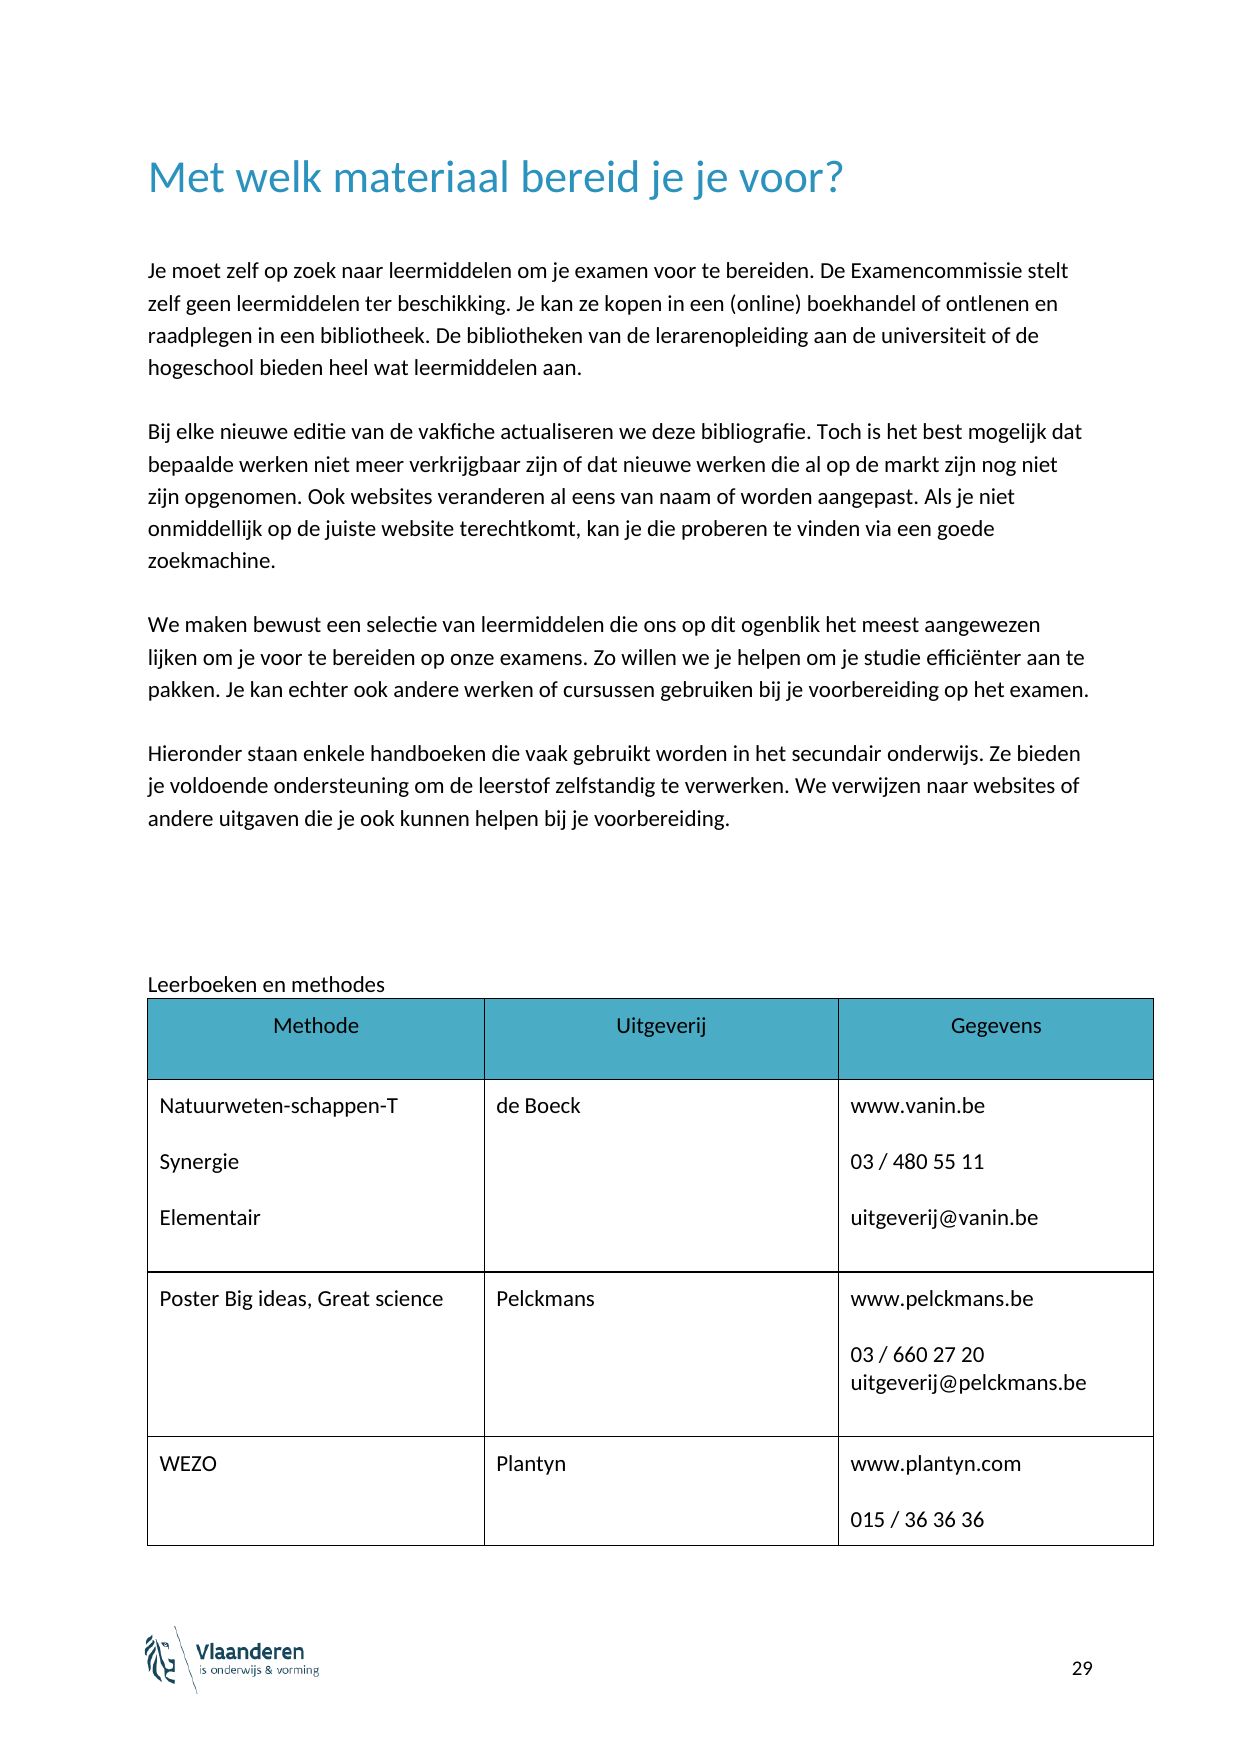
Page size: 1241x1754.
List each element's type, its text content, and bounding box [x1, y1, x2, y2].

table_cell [839, 1437, 1153, 1545]
table_header Gegevens [839, 999, 1153, 1079]
table_header Methode [148, 999, 484, 1079]
text Je moet zelf op zoek naar leermiddelen om je examen voor te bereiden. De Examencommissie stelt zelf geen leermiddelen ter beschikking. Je kan ze kopen in een (online) boekhandel of ontlenen en raadplegen in een bibliotheek. De bibliotheken van de lerarenopleiding aan de universiteit of de hogeschool bieden heel wat leermiddelen aan. Bij elke nieuwe editie van de vakfiche actualiseren we deze bibliografie. Toch is het best mogelijk dat bepaalde werken niet meer verkrijgbaar zijn of dat nieuwe werken die al op de markt zijn nog niet zijn opgenomen. Ook websites veranderen al eens van naam of worden aangepast. Als je niet onmiddellijk op de juiste website terechtkomt, kan je die proberen te vinden via een goede zoekmachine. We maken bewust een selectie van leermiddelen die ons op dit ogenblik het meest aangewezen lijken om je voor te bereiden op onze examens. Zo willen we je helpen om je studie efficiënter aan te pakken. Je kan echter ook andere werken of cursussen gebruiken bij je voorbereiding op het examen. Hieronder staan enkele handboeken die vaak gebruikt worden in het secundair onderwijs. Ze bieden je voldoende ondersteuning om de leerstof zelfstandig te verwerken. We verwijzen naar websites of andere uitgaven die je ook kunnen helpen bij je voorbereiding. [148, 257, 1093, 864]
picture [144, 1626, 327, 1694]
table_cell WEZO [148, 1437, 484, 1545]
table_header Uitgeverij [485, 999, 838, 1079]
table_cell de Boeck [485, 1080, 838, 1271]
text Met welk materiaal bereid je je voor? [148, 148, 1093, 203]
table_cell www.pelckmans.be 03 / 660 27 20 uitgeverij@pelckmans.be [839, 1273, 1153, 1436]
table_cell Poster Big ideas, Great science [148, 1273, 484, 1436]
table_cell www.vanin.be 03 / 480 55 11 uitgeverij@vanin.be [839, 1080, 1153, 1271]
table_cell Natuurweten-schappen-T Synergie Elementair [148, 1080, 484, 1271]
table_cell Plantyn [485, 1437, 838, 1545]
text Leerboeken en methodes [148, 942, 1093, 998]
table_cell Pelckmans [485, 1273, 838, 1436]
